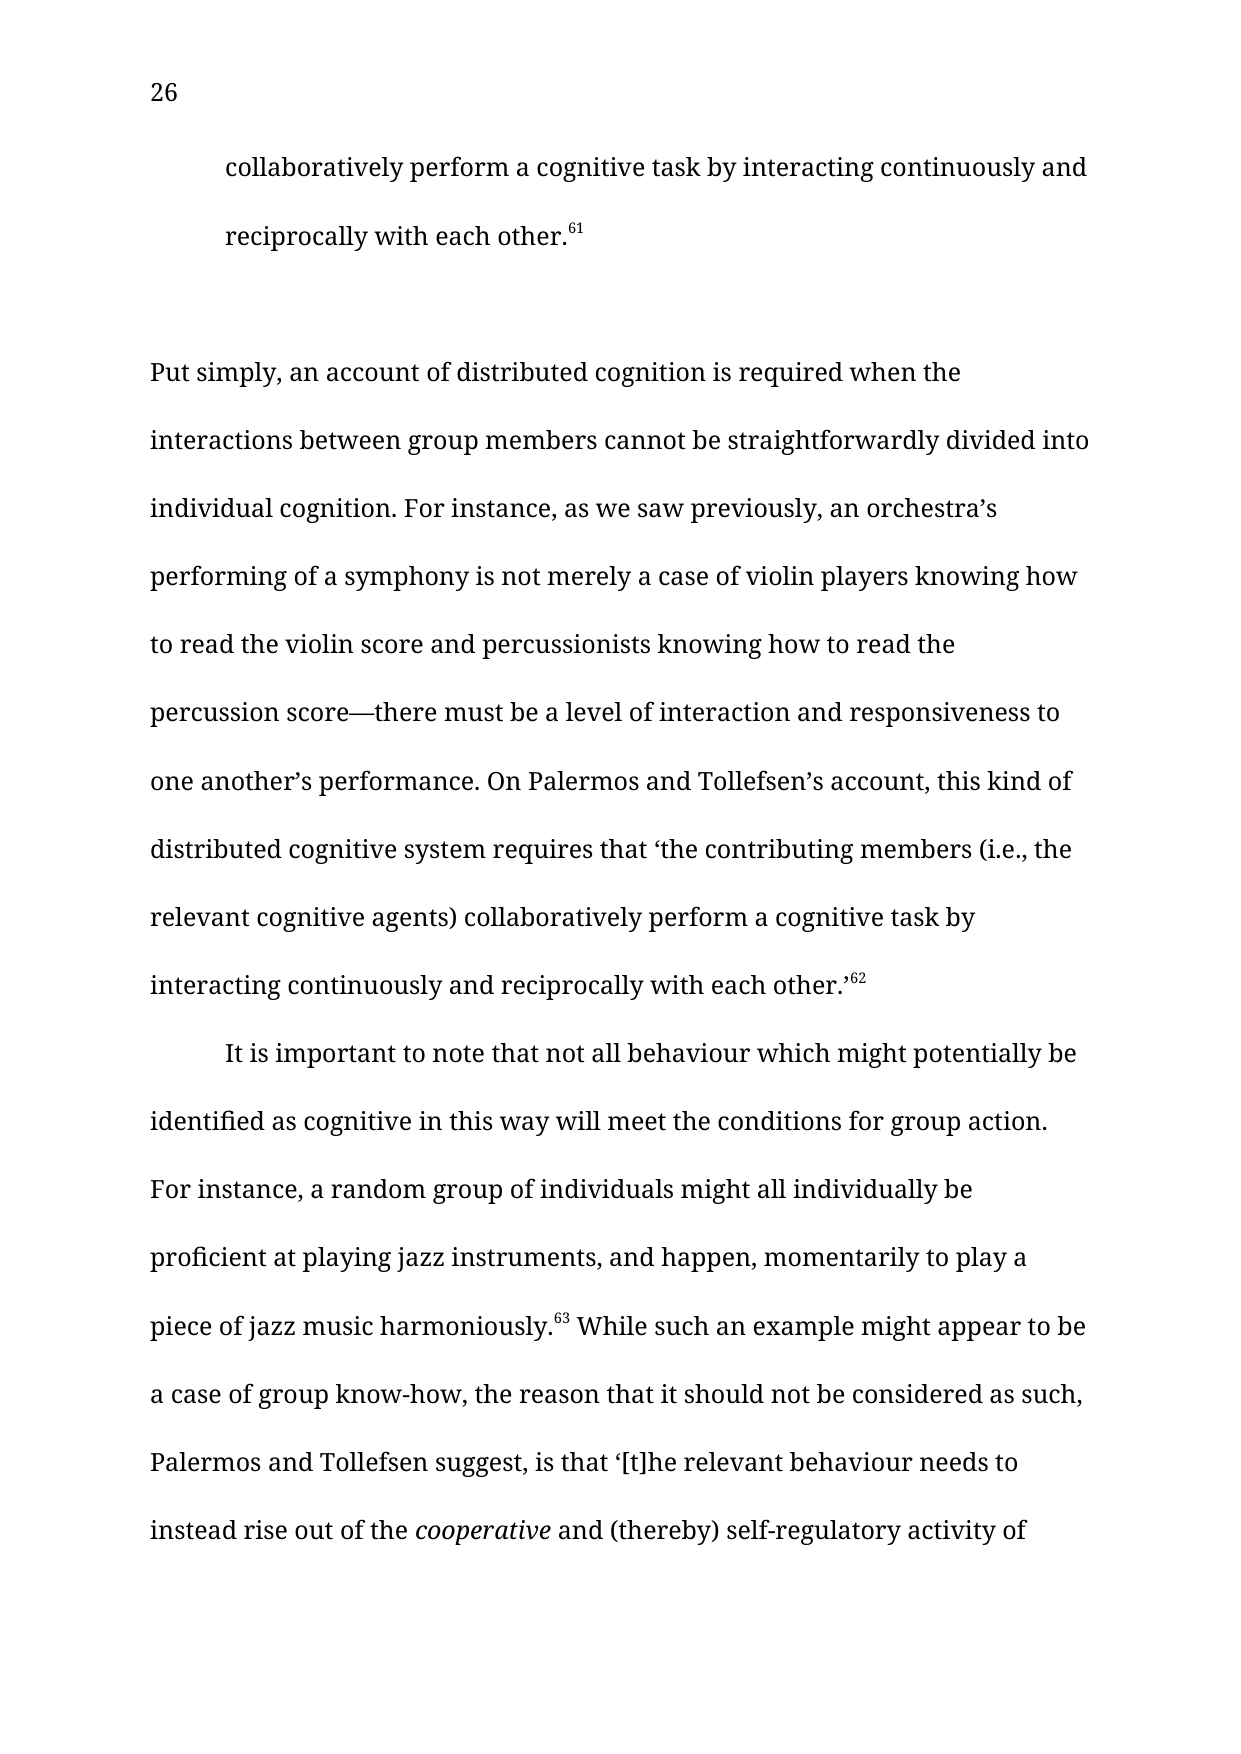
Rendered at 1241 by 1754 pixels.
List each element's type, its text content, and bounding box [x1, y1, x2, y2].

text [225, 150, 1090, 252]
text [150, 1036, 1090, 1547]
text Put simply, an account of distributed cognition is required when the interactions between group members cannot be straightforwardly divided into individual cognition. For instance, as we saw previously, an orchestra’s performing of a symphony is not merely a case of violin players knowing how to read the violin score and percussionists knowing how to read the percussion score—there must be a level of interaction and responsiveness to one another’s performance. On Palermos and Tollefsen’s account, this kind of distributed cognitive system requires that ‘the contributing members (i.e., the relevant cognitive agents) collaboratively perform a cognitive task by interacting continuously and reciprocally with each other.’ [150, 354, 1090, 1002]
